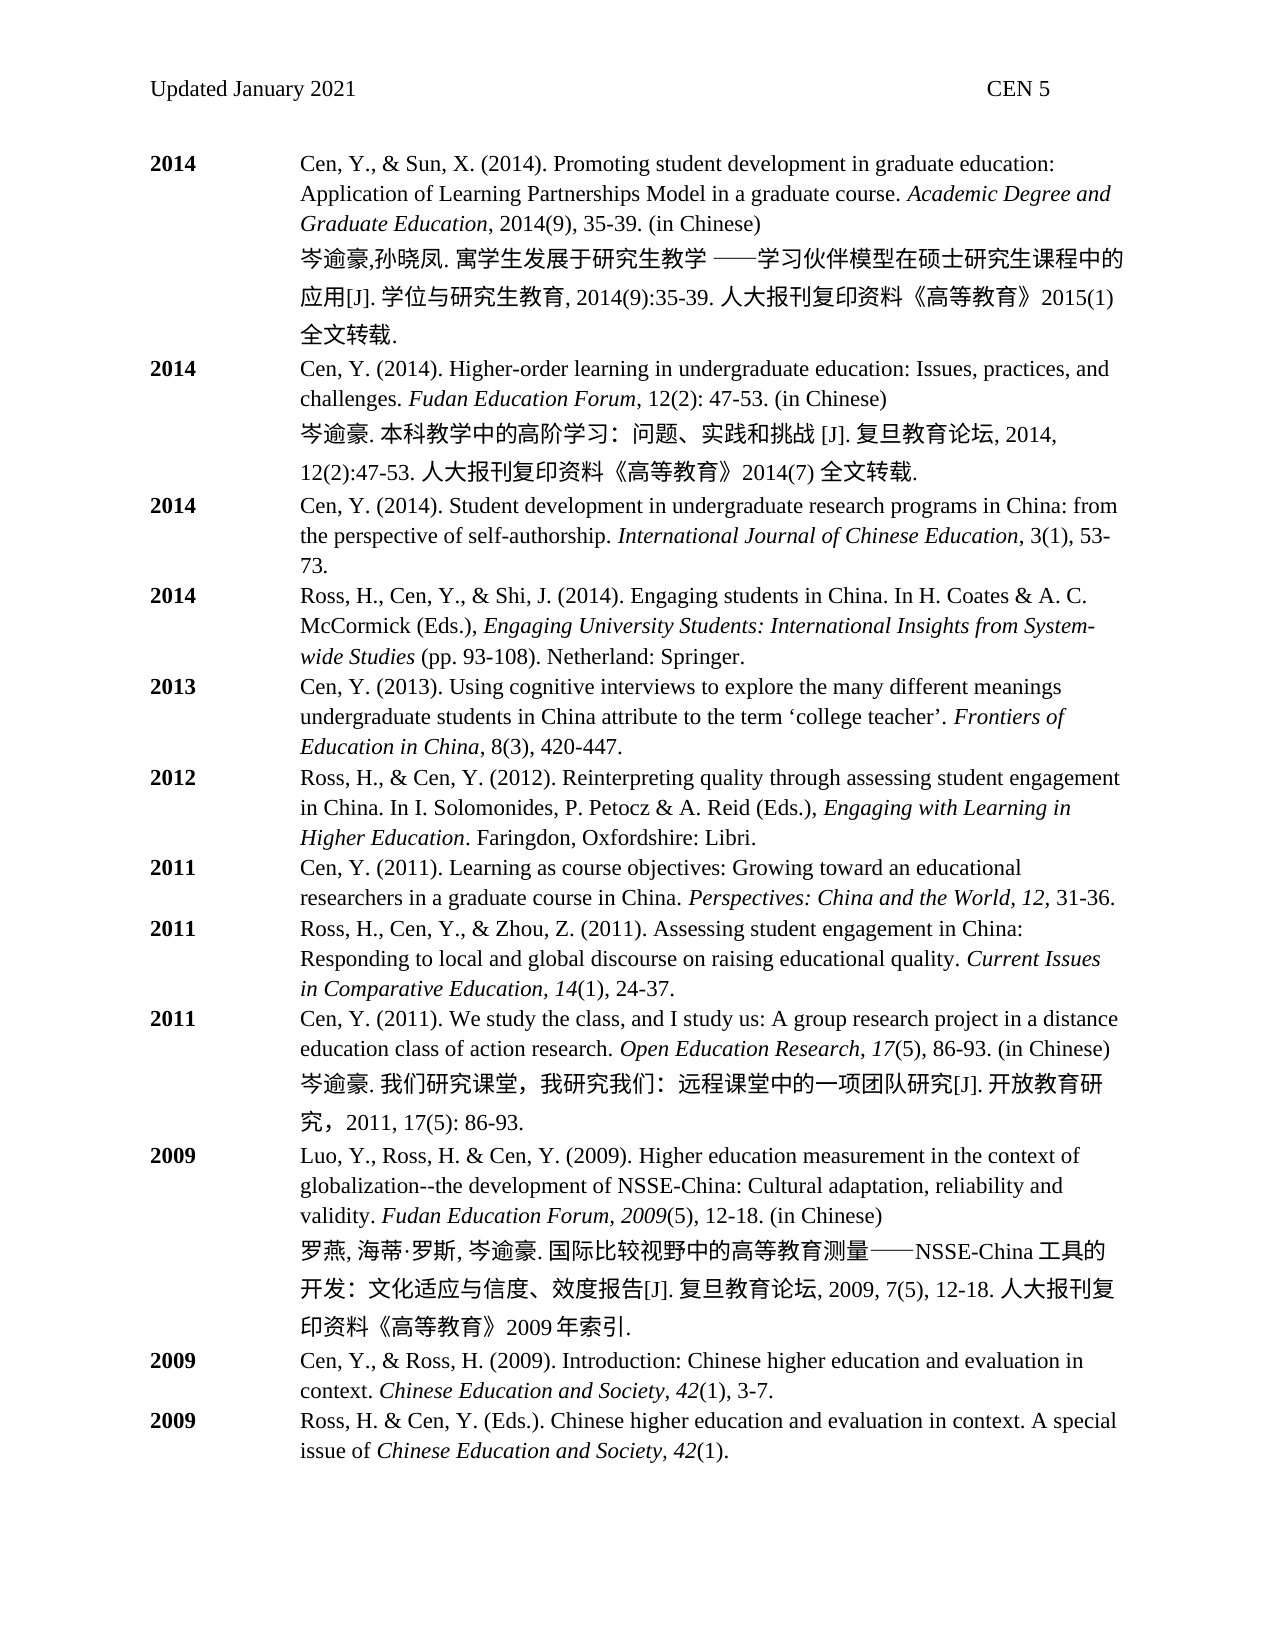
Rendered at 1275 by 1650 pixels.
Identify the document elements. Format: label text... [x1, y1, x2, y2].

text 2011 Ross, H., Cen, Y., & Zhou, Z. (2011). Assessing student engagement in China: Responding to local and global discourse on raising educational quality. Current Issues in Comparative Education, 14(1), 24-37. [150, 914, 1125, 1001]
text 岑逾豪,孙晓凤. 寓学生发展于研究生教学 ——学习伙伴模型在硕士研究生课程中的应用[J]. 学位与研究生教育, 2014(9):35-39. 人大报刊复印资料《高等教育》2015(1) 全文转载. [150, 241, 1125, 350]
text 岑逾豪. 我们研究课堂，我研究我们：远程课堂中的一项团队研究[J]. 开放教育研究，2011, 17(5): 86-93. [150, 1066, 1125, 1137]
text 2014 Cen, Y. (2014). Student development in undergraduate research programs in China: from the perspective of self-authorship. International Journal of Chinese Education, 3(1), 53-73. [150, 492, 1125, 578]
text 岑逾豪. 本科教学中的高阶学习：问题、实践和挑战 [J]. 复旦教育论坛, 2014, 12(2):47-53. 人大报刊复印资料《高等教育》2014(7) 全文转载. [150, 415, 1125, 487]
text 2011 Cen, Y. (2011). Learning as course objectives: Growing toward an educational researchers in a graduate course in China. Perspectives: China and the World, 12, 31-36. [150, 854, 1125, 911]
text 2011 Cen, Y. (2011). We study the class, and I study us: A group research project in a distance education class of action research. Open Education Research, 17(5), 86-93. (in Chinese) [150, 1005, 1125, 1062]
text 2009 Cen, Y., & Ross, H. (2009). Introduction: Chinese higher education and evaluation in context. Chinese Education and Society, 42(1), 3-7. [150, 1347, 1125, 1403]
text 2014 Ross, H., Cen, Y., & Shi, J. (2014). Engaging students in China. In H. Coates & A. C. McCormick (Eds.), Engaging University Students: International Insights from System-wide Studies (pp. 93-108). Netherland: Springer. [150, 582, 1125, 669]
text 2009 Ross, H. & Cen, Y. (Eds.). Chinese higher education and evaluation in context. A special issue of Chinese Education and Society, 42(1). [150, 1407, 1125, 1464]
text 2014 Cen, Y. (2014). Higher-order learning in undergraduate education: Issues, practices, and challenges. Fudan Education Forum, 12(2): 47-53. (in Chinese) [150, 355, 1125, 412]
text 2013 Cen, Y. (2013). Using cognitive interviews to explore the many different meanings undergraduate students in China attribute to the term ‘college teacher’. Frontiers of Education in China, 8(3), 420-447. [150, 673, 1125, 760]
text 2014 Cen, Y., & Sun, X. (2014). Promoting student development in graduate education: Application of Learning Partnerships Model in a graduate course. Academic Degree and Graduate Education, 2014(9), 35-39. (in Chinese) [150, 150, 1125, 237]
text 2012 Ross, H., & Cen, Y. (2012). Reinterpreting quality through assessing student engagement in China. In I. Solomonides, P. Petocz & A. Reid (Eds.), Engaging with Learning in Higher Education. Faringdon, Oxfordshire: Libri. [150, 763, 1125, 850]
text 罗燕, 海蒂·罗斯, 岑逾豪. 国际比较视野中的高等教育测量——NSSE-China工具的开发：文化适应与信度、效度报告[J]. 复旦教育论坛, 2009, 7(5), 12-18. 人大报刊复印资料《高等教育》2009年索引. [150, 1232, 1125, 1342]
text 2009 Luo, Y., Ross, H. & Cen, Y. (2009). Higher education measurement in the context of globalization--the development of NSSE-China: Cultural adaptation, reliability and validity. Fudan Education Forum, 2009(5), 12-18. (in Chinese) [150, 1142, 1125, 1229]
